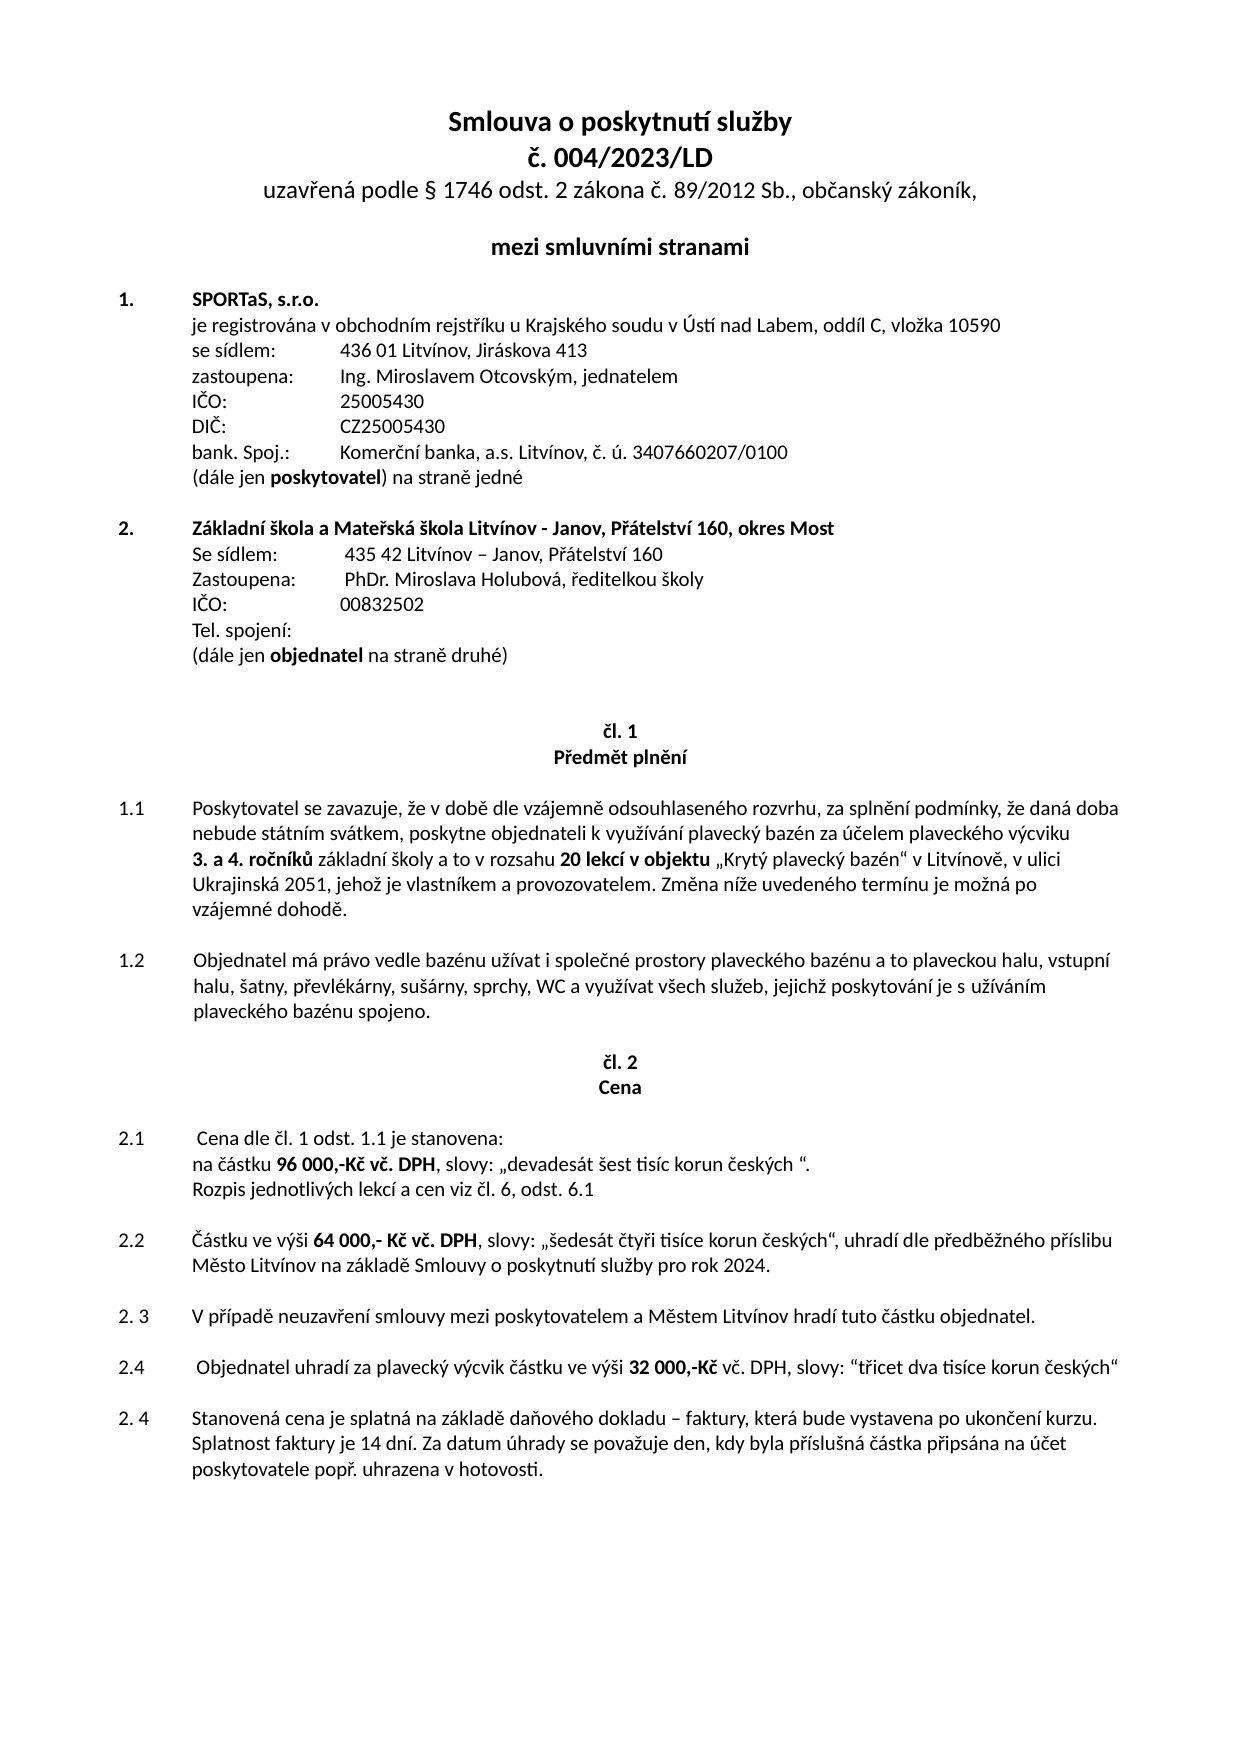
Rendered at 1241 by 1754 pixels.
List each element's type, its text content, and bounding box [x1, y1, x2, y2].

text IČO: 25005430 [192, 388, 1122, 414]
text bank. Spoj.: Komerční banka, a.s. Litvínov, č. ú. 3407660207/0100 [192, 439, 1122, 464]
text 2. 3 V případě neuzavření smlouvy mezi poskytovatelem a Městem Litvínov hradí tuto částku objednatel. [118, 1303, 1122, 1329]
text se sídlem: 436 01 Litvínov, Jiráskova 413 [192, 337, 1122, 363]
text DIČ: CZ25005430 [192, 414, 1122, 439]
text Se sídlem: 435 42 Litvínov – Janov, Přátelství 160 [118, 541, 1122, 566]
text je registrována v obchodním rejstříku u Krajského soudu v Ústí nad Labem, oddíl C, vložka 10590 [192, 312, 1122, 337]
title Smlouva o poskytnutí služby [118, 103, 1122, 139]
text 2. Základní škola a Mateřská škola Litvínov - Janov, Přátelství 160, okres Most [118, 515, 1122, 541]
text IČO: 00832502 [118, 592, 1122, 617]
text čl. 2 [118, 1049, 1122, 1074]
text Cena [118, 1074, 1122, 1100]
text 2.1 Cena dle čl. 1 odst. 1.1 je stanovena: [118, 1125, 1122, 1151]
text Rozpis jednotlivých lekcí a cen viz čl. 6, odst. 6.1 [133, 1176, 1122, 1202]
text Zastoupena: PhDr. Miroslava Holubová, ředitelkou školy [118, 566, 1122, 592]
text (dále jen objednatel na straně druhé) [118, 642, 1122, 668]
text č. 004/2023/LD [118, 139, 1122, 175]
text čl. 1 [118, 719, 1122, 744]
text zastoupena: Ing. Miroslavem Otcovským, jednatelem [192, 363, 1122, 388]
text 1.1 Poskytovatel se zavazuje, že v době dle vzájemně odsouhlaseného rozvrhu, za splnění podmínky, že daná doba nebude státním svátkem, poskytne objednateli k využívání plavecký bazén za účelem plaveckého výcviku [118, 795, 1122, 846]
text 1.2 Objednatel má právo vedle bazénu užívat i společné prostory plaveckého bazénu a to plaveckou halu, vstupní halu, šatny, převlékárny, sušárny, sprchy, WC a využívat všech služeb, jejichž poskytování je s užíváním plaveckého bazénu spojeno. [118, 947, 1122, 1024]
text 3. a 4. ročníků základní školy a to v rozsahu 20 lekcí v objektu „Krytý plavecký bazén“ v Litvínově, v ulici Ukrajinská 2051, jehož je vlastníkem a provozovatelem. Změna níže uvedeného termínu je možná po vzájemné dohodě. [192, 846, 1122, 922]
text 2.4 Objednatel uhradí za plavecký výcvik částku ve výši 32 000,-Kč vč. DPH, slovy: “třicet dva tisíce korun českých“ [118, 1354, 1122, 1379]
text (dále jen poskytovatel) na straně jedné [118, 464, 1122, 490]
text 2.2 Částku ve výši 64 000,- Kč vč. DPH, slovy: „šedesát čtyři tisíce korun českých“, uhradí dle předběžného příslibu Město Litvínov na základě Smlouvy o poskytnutí služby pro rok 2024. [118, 1227, 1122, 1278]
text 1. SPORTaS, s.r.o. [118, 287, 1122, 312]
text mezi smluvními stranami [118, 231, 1122, 261]
text uzavřená podle § 1746 odst. 2 zákona č. 89/2012 Sb., občanský zákoník, [118, 175, 1122, 205]
text Tel. spojení: [118, 617, 1122, 642]
text Předmět plnění [118, 744, 1122, 769]
text na částku 96 000,-Kč vč. DPH, slovy: „devadesát šest tisíc korun českých “. [118, 1151, 1122, 1176]
text 2. 4 Stanovená cena je splatná na základě daňového dokladu – faktury, která bude vystavena po ukončení kurzu. Splatnost faktury je 14 dní. Za datum úhrady se považuje den, kdy byla příslušná částka připsána na účet poskytovatele popř. uhrazena v hotovosti. [118, 1405, 1122, 1481]
